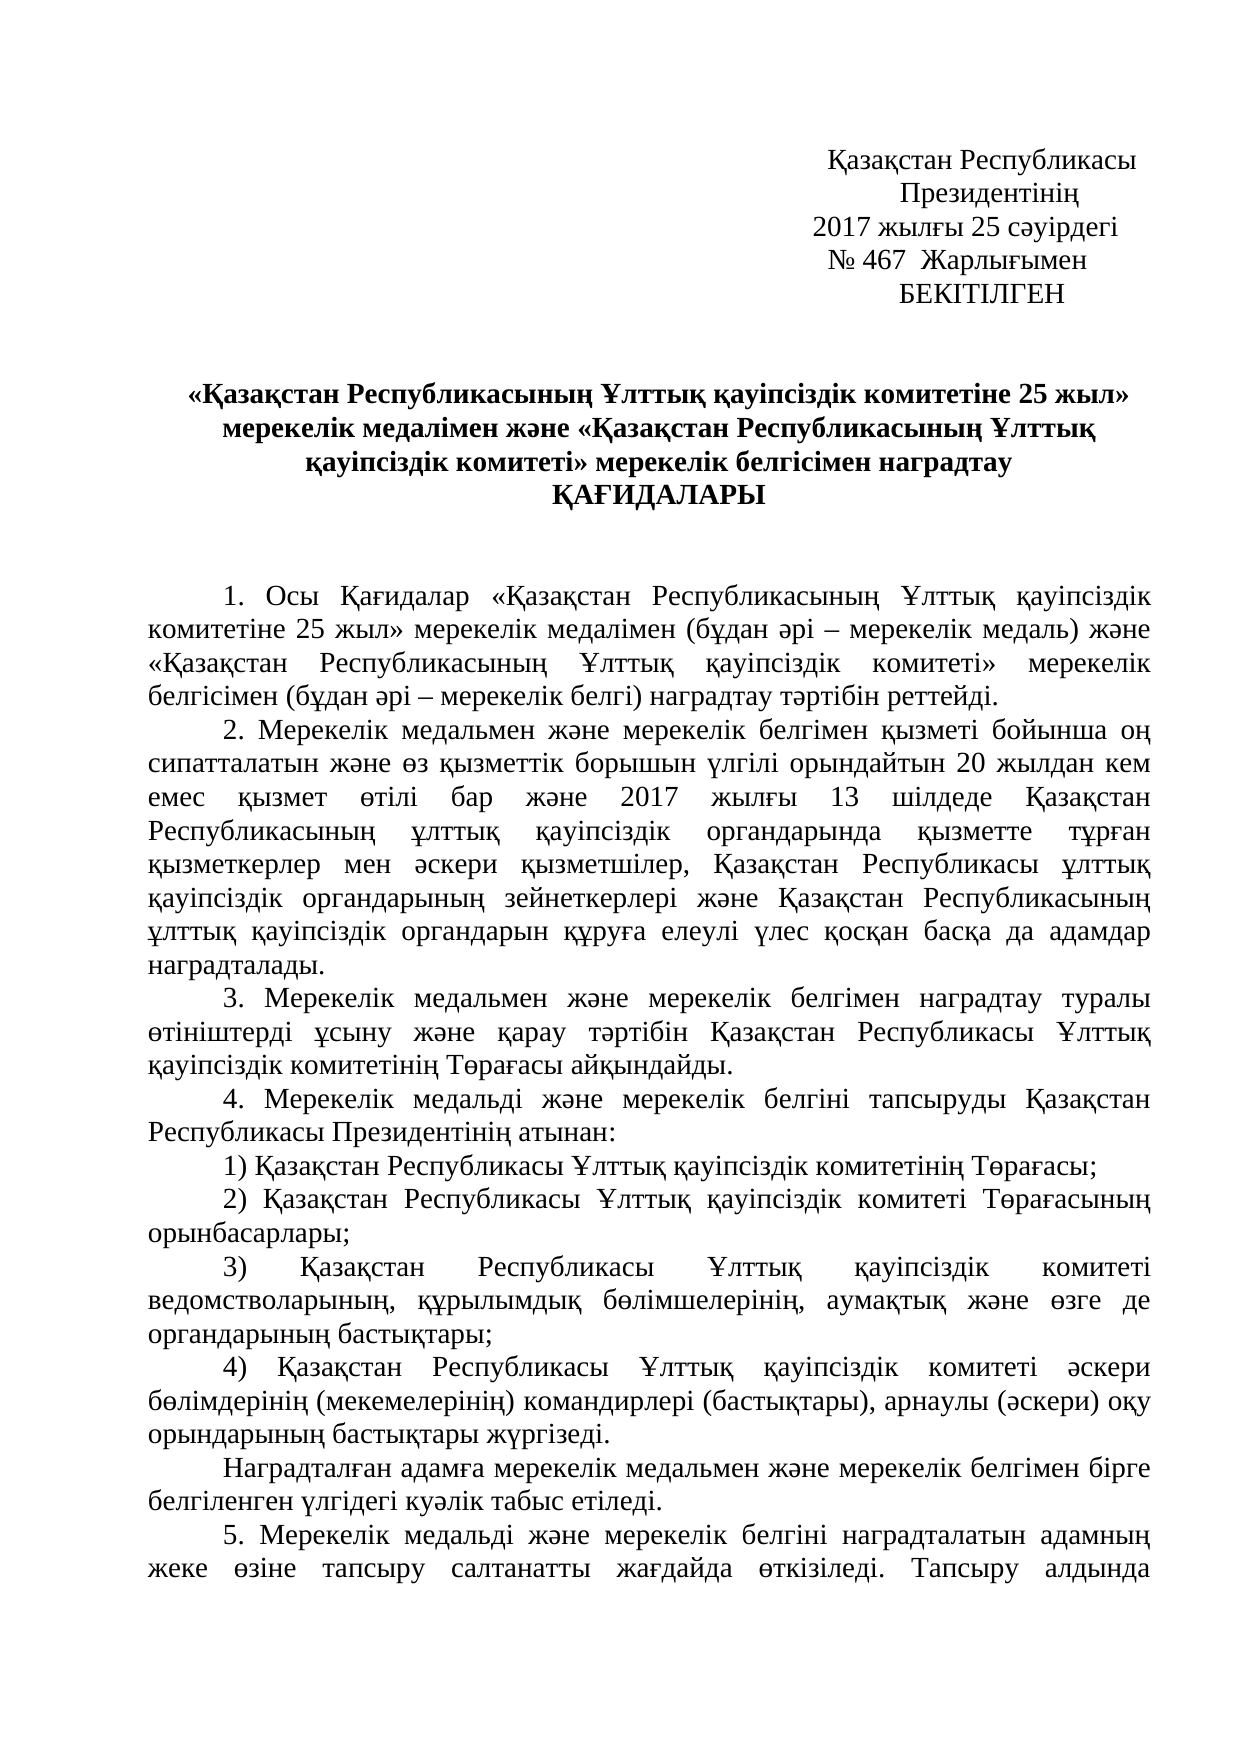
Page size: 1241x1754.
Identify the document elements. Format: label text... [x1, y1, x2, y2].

text 3) Қазақстан Республикасы Ұлттық қауіпсіздік комитеті ведомстволарының, құрылымдық бөлімшелерінің, аумақтық және өзге де органдарының бастықтары; [148, 1249, 1152, 1349]
text БЕКІТІЛГЕН [709, 276, 1152, 309]
text 4. Мерекелік медальді және мерекелік белгіні тапсыруды Қазақстан Республикасы Президентінің атынан: [148, 1081, 1152, 1148]
text 4) Қазақстан Республикасы Ұлттық қауіпсіздік комитеті әскери бөлімдерінің (мекемелерінің) командирлері (бастықтары), арнаулы (әскери) оқу орындарының бастықтары жүргізеді. [148, 1349, 1152, 1450]
text Қазақстан Республикасы [709, 142, 1152, 175]
text 2. Мерекелік медальмен және мерекелік белгімен қызметі бойынша оң сипатталатын және өз қызметтік борышын үлгілі орындайтын 20 жылдан кем емес қызмет өтілі бар және 2017 жылғы 13 шілдеде Қазақстан Республикасының ұлттық қауіпсіздік органдарында қызметте тұрған қызметкерлер мен әскери қызметшілер, Қазақстан Республикасы ұлттық қауіпсіздік органдарының зейнеткерлері және Қазақстан Республикасының ұлттық қауіпсіздік органдарын құруға елеулі үлес қосқан басқа да адамдар наградталады. [148, 712, 1152, 980]
text Наградталған адамға мерекелік медальмен және мерекелік белгімен бірге белгіленген үлгідегі куәлік табыс етіледі. [148, 1450, 1152, 1517]
text Президентінің [709, 175, 1152, 209]
text 1) Қазақстан Республикасы Ұлттық қауіпсіздік комитетінің Төрағасы; [148, 1148, 1152, 1182]
text 2) Қазақстан Республикасы Ұлттық қауіпсіздік комитеті Төрағасының орынбасарлары; [148, 1182, 1152, 1249]
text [148, 1517, 1152, 1584]
text 1. Осы Қағидалар «Қазақстан Республикасының Ұлттық қауіпсіздік комитетіне 25 жыл» мерекелік медалімен (бұдан әрі – мерекелік медаль) және «Қазақстан Республикасының Ұлттық қауіпсіздік комитеті» мерекелік белгісімен (бұдан әрі – мерекелік белгі) наградтау тәртібін реттейді. [148, 578, 1152, 712]
text 3. Мерекелік медальмен және мерекелік белгімен наградтау туралы өтініштерді ұсыну және қарау тәртібін Қазақстан Республикасы Ұлттық қауіпсіздік комитетінің Төрағасы айқындайды. [148, 980, 1152, 1081]
text ҚАҒИДАЛАРЫ [148, 477, 1170, 511]
text «Қазақстан Республикасының Ұлттық қауіпсіздік комитетіне 25 жыл» мерекелік медалімен және «Қазақстан Республикасының Ұлттық қауіпсіздік комитеті» мерекелік белгісімен наградтау [148, 377, 1170, 477]
text 2017 жылғы 25 сәуірдегі30 сәуірдегі № 4677Жарлығымен [709, 209, 1152, 276]
